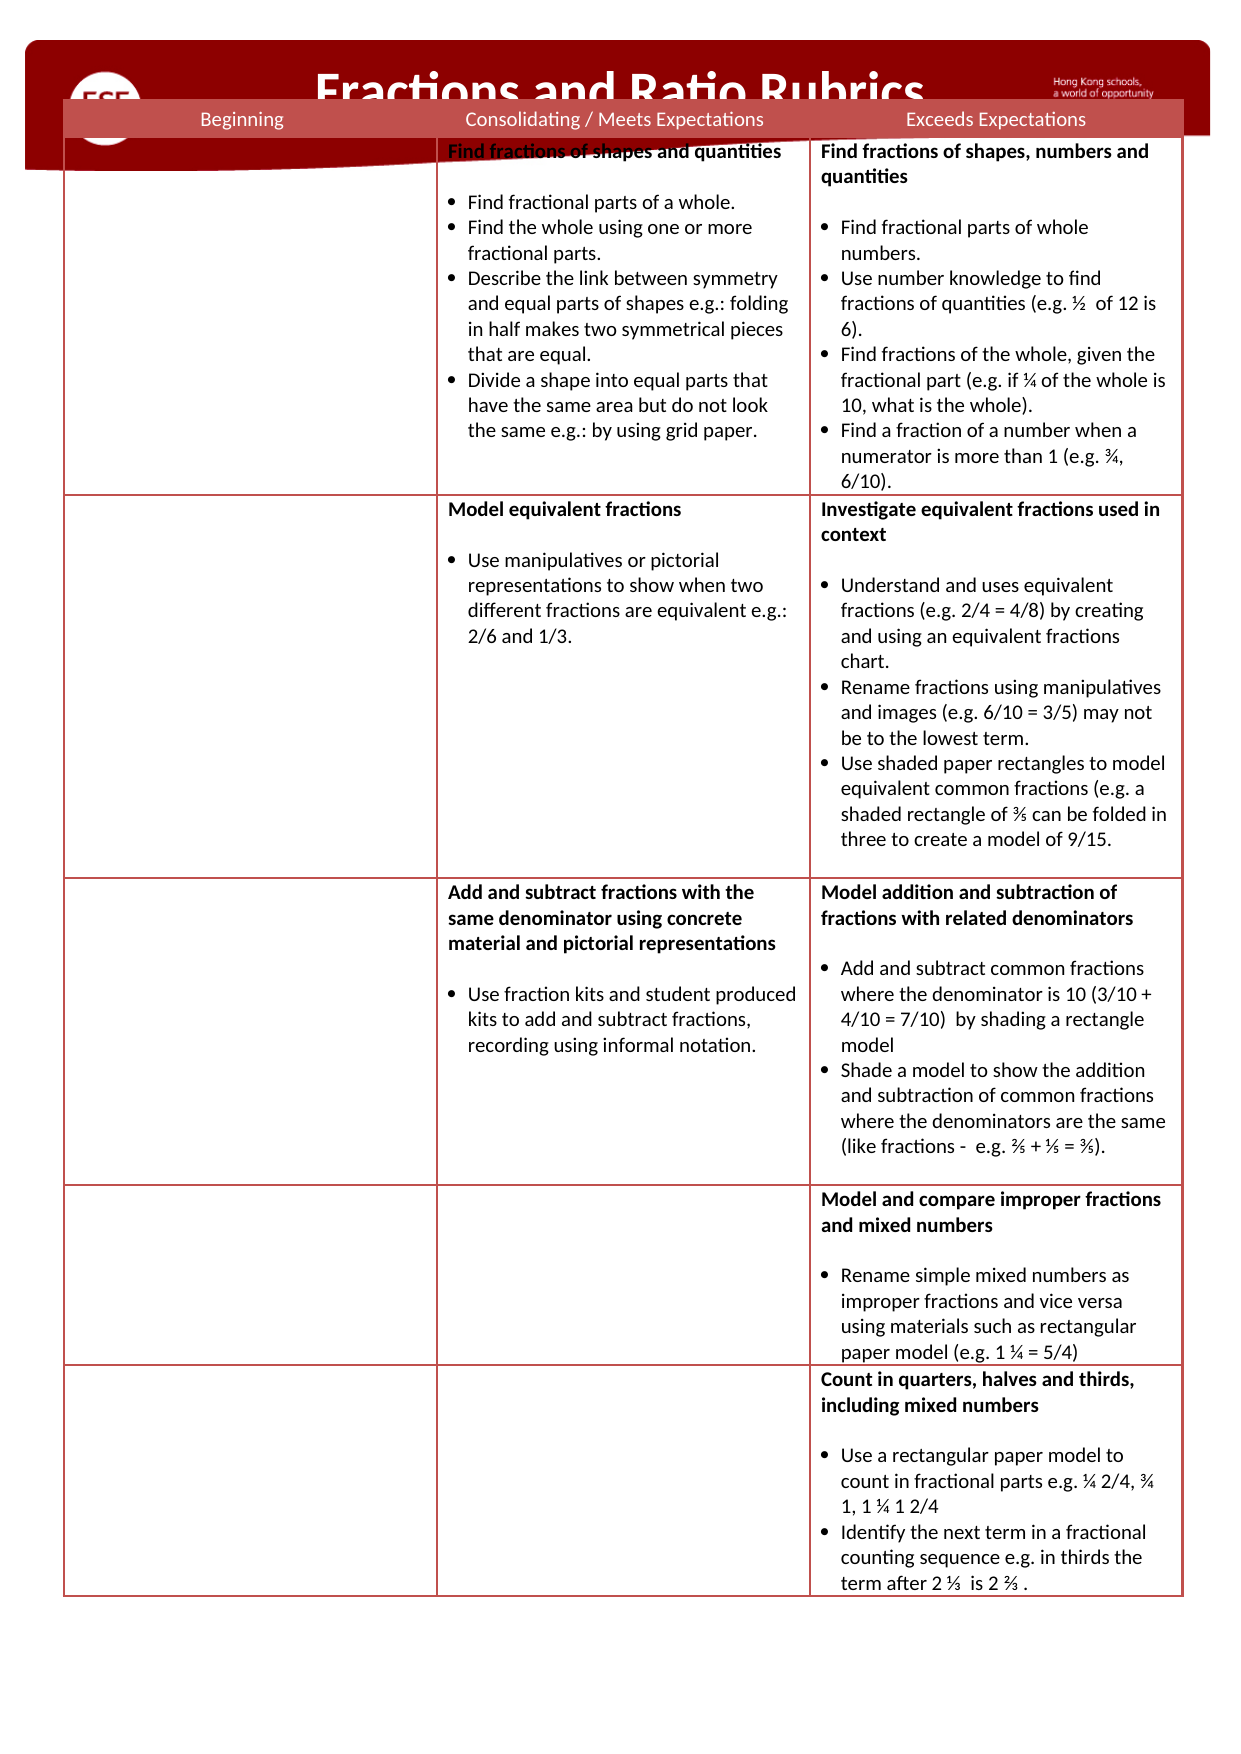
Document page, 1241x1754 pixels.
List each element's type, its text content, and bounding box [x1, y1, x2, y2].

table_header Consolidating / Meets Expectations [438, 101, 809, 136]
picture [394, 87, 412, 99]
picture [449, 87, 461, 99]
table_cell Model and compare improper fractions and mixed numbers Rename simple mixed numbers as improper fractions and vice versa using materials such as rectangular paper model (e.g. 1 ¼ = 5/4) [811, 1186, 1181, 1364]
table_cell Add and subtract fractions with the same denominator using concrete material and pictorial representations Use fraction kits and student produced kits to add and subtract fractions, recording using informal notation. [438, 879, 809, 1184]
picture [697, 88, 708, 99]
picture [828, 88, 838, 99]
table_cell [65, 496, 436, 877]
table_header Exceeds Expectations [811, 101, 1181, 136]
picture [639, 79, 649, 91]
picture [479, 88, 489, 99]
picture [568, 88, 578, 99]
table_cell Model addition and subtraction of fractions with related denominators Add and subtract common fractions where the denominator is 10 (3/10 + 4/10 = 7/10) by shading a rectangle model Shade a model to show the addition and subtraction of common fractions where the denominators are the same (like fractions - e.g. ⅖ + ⅕ = ⅗). [811, 879, 1181, 1184]
picture [596, 87, 606, 99]
table_header Beginning [65, 101, 436, 136]
table_cell [65, 879, 436, 1184]
table_cell [438, 1366, 809, 1595]
picture [25, 40, 1211, 171]
table_cell Model equivalent fractions Use manipulatives or pictorial representations to show when two different fractions are equivalent e.g.: 2/6 and 1/3. [438, 496, 809, 877]
picture [727, 87, 739, 99]
table_cell Investigate equivalent fractions used in context Understand and uses equivalent fractions (e.g. 2/4 = 4/8) by creating and using an equivalent fractions chart. Rename fractions using manipulatives and images (e.g. 6/10 = 3/5) may not be to the lowest term. Use shaded paper rectangles to model equivalent common fractions (e.g. a shaded rectangle of ⅗ can be folded in three to create a model of 9/15. [811, 496, 1181, 877]
table_cell Find fractions of shapes and quantities Find fractional parts of a whole. Find the whole using one or more fractional parts. Describe the link between symmetry and equal parts of shapes e.g.: folding in half makes two symmetrical pieces that are equal. Divide a shape into equal parts that have the same area but do not look the same e.g.: by using grid paper. [438, 138, 809, 494]
table_cell Find fractions of shapes, numbers and quantities Find fractional parts of whole numbers. Use number knowledge to find fractions of quantities (e.g. ½ of 12 is 6). Find fractions of the whole, given the fractional part (e.g. if ¼ of the whole is 10, what is the whole). Find a fraction of a number when a numerator is more than 1 (e.g. ¾, 6/10). [811, 138, 1181, 494]
picture [769, 79, 779, 91]
table_cell [65, 138, 436, 494]
table_cell Count in quarters, halves and thirds, including mixed numbers Use a rectangular paper model to count in fractional parts e.g. ¼ 2/4, ¾ 1, 1 ¼ 1 2/4 Identify the next term in a fractional counting sequence e.g. in thirds the term after 2 ⅓ is 2 ⅔ . [811, 1366, 1181, 1595]
picture [419, 88, 430, 99]
table_cell [438, 1186, 809, 1364]
table_cell [65, 1186, 436, 1364]
table_cell [65, 1366, 436, 1595]
